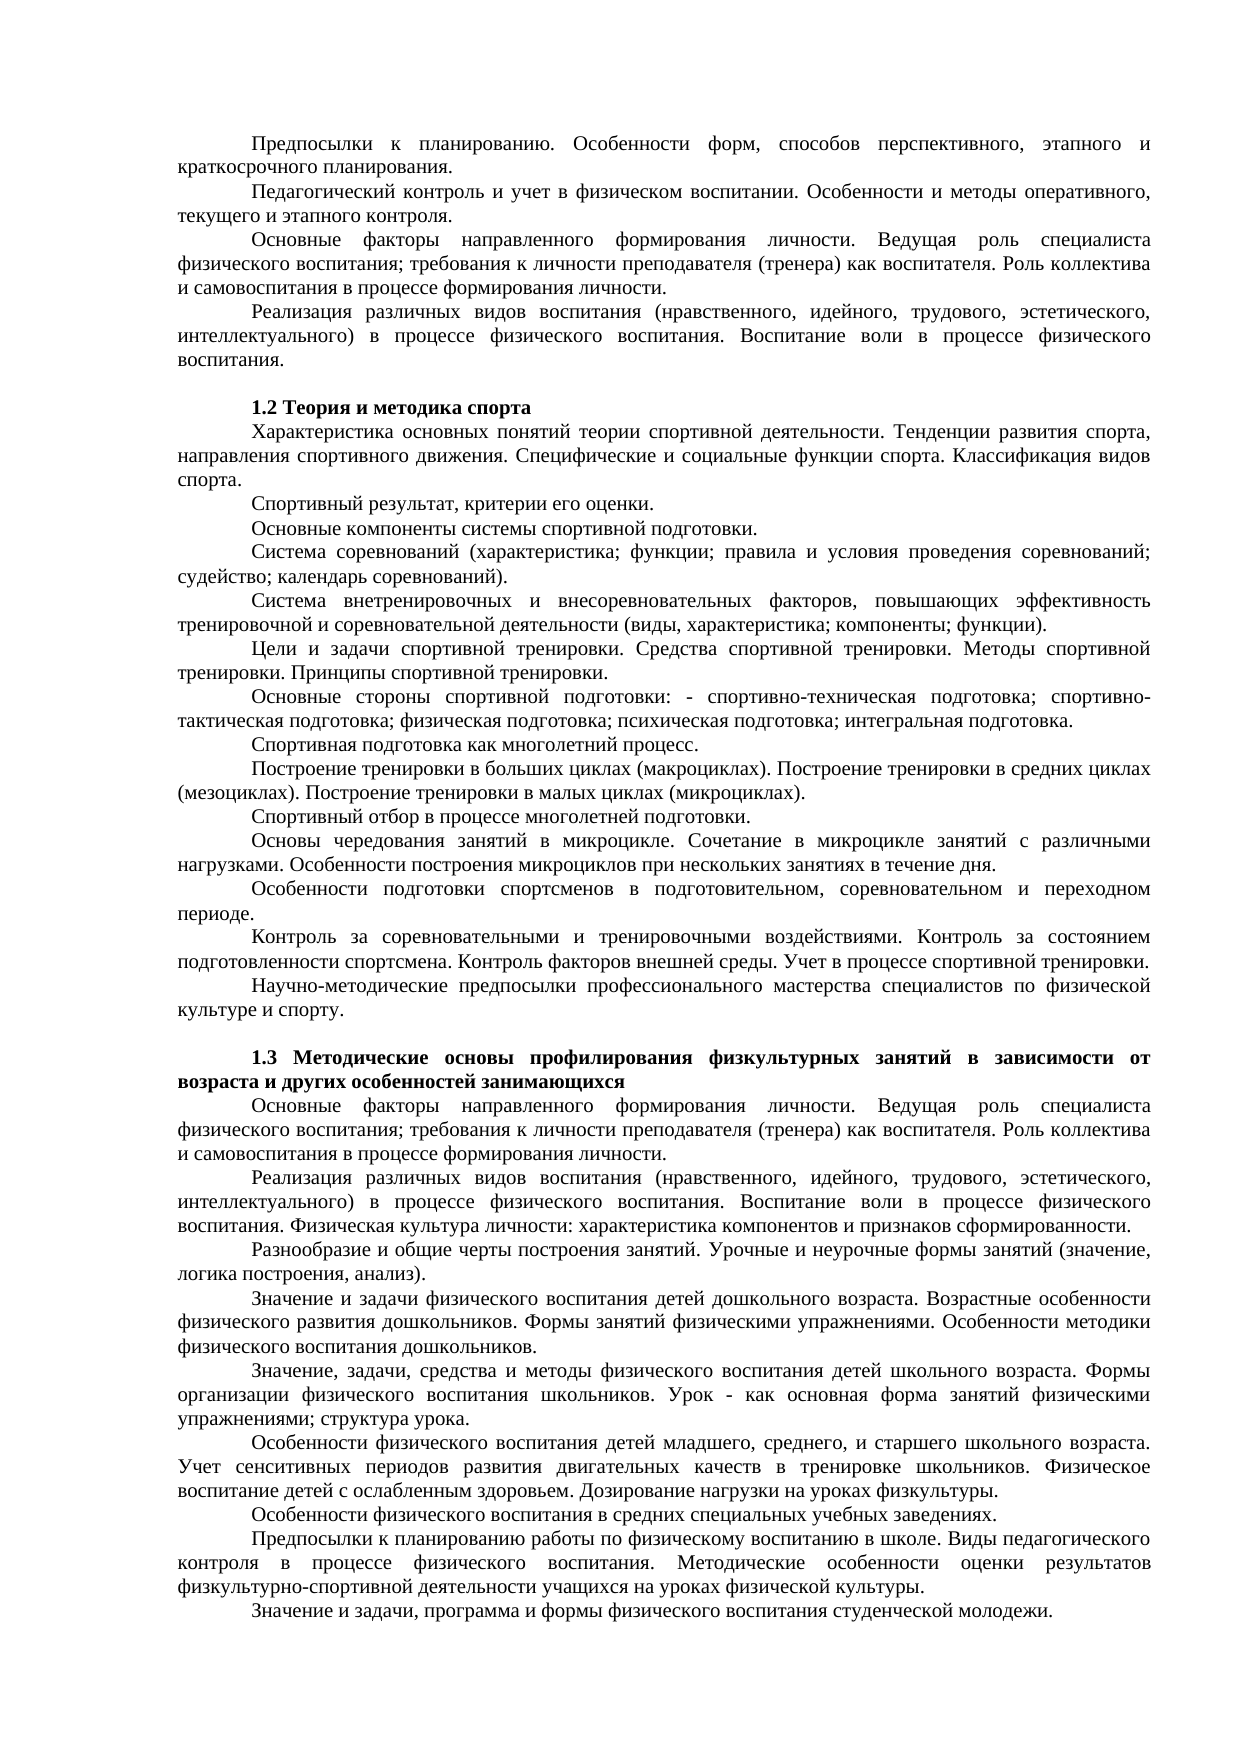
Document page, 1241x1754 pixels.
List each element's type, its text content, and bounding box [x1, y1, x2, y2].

text Реализация различных видов воспитания (нравственного, идейного, трудового, эстетического, интеллектуального) в процессе физического воспитания. Воспитание воли в процессе физического воспитания. [177, 299, 1152, 371]
text Контроль за соревновательными и тренировочными воздействиями. Контроль за состоянием подготовленности спортсмена. Контроль факторов внешней среды. Учет в процессе спортивной тренировки. [177, 924, 1152, 973]
text Основные факторы направленного формирования личности. Ведущая роль специалиста физического воспитания; требования к личности преподавателя (тренера) как воспитателя. Роль коллектива и самовоспитания в процессе формирования личности. [177, 227, 1152, 299]
text Особенности подготовки спортсменов в подготовительном, соревновательном и переходном периоде. [177, 876, 1152, 924]
text Педагогический контроль и учет в физическом воспитании. Особенности и методы оперативного, текущего и этапного контроля. [177, 178, 1152, 227]
text Научно-методические предпосылки профессионального мастерства специалистов по физической культуре и спорту. [177, 973, 1152, 1021]
text Цели и задачи спортивной тренировки. Средства спортивной тренировки. Методы спортивной тренировки. Принципы спортивной тренировки. [177, 636, 1152, 684]
text Спортивный результат, критерии его оценки. [177, 491, 1152, 515]
text Характеристика основных понятий теории спортивной деятельности. Тенденции развития спорта, направления спортивного движения. Специфические и социальные функции спорта. Классификация видов спорта. [177, 419, 1152, 491]
text Значение и задачи, программа и формы физического воспитания студенческой молодежи. [177, 1598, 1152, 1622]
text Реализация различных видов воспитания (нравственного, идейного, трудового, эстетического, интеллектуального) в процессе физического воспитания. Воспитание воли в процессе физического воспитания. Физическая культура личности: характеристика компонентов и признаков сформированности. [177, 1165, 1152, 1237]
text Значение, задачи, средства и методы физического воспитания детей школьного возраста. Формы организации физического воспитания школьников. Урок - как основная форма занятий физическими упражнениями; структура урока. [177, 1358, 1152, 1430]
text Система внетренировочных и внесоревновательных факторов, повышающих эффективность тренировочной и соревновательной деятельности (виды, характеристика; компоненты; функции). [177, 588, 1152, 636]
text Особенности физического воспитания в средних специальных учебных заведениях. [177, 1502, 1152, 1526]
text Значение и задачи физического воспитания детей дошкольного возраста. Возрастные особенности физического развития дошкольников. Формы занятий физическими упражнениями. Особенности методики физического воспитания дошкольников. [177, 1285, 1152, 1358]
text Система соревнований (характеристика; функции; правила и условия проведения соревнований; судейство; календарь соревнований). [177, 539, 1152, 588]
title Основные компоненты системы спортивной подготовки. [177, 515, 1152, 539]
text Основные факторы направленного формирования личности. Ведущая роль специалиста физического воспитания; требования к личности преподавателя (тренера) как воспитателя. Роль коллектива и самовоспитания в процессе формирования личности. [177, 1093, 1152, 1165]
text Предпосылки к планированию работы по физическому воспитанию в школе. Виды педагогического контроля в процессе физического воспитания. Методические особенности оценки результатов физкультурно-спортивной деятельности учащихся на уроках физической культуры. [177, 1526, 1152, 1598]
text Особенности физического воспитания детей младшего, среднего, и старшего школьного возраста. Учет сенситивных периодов развития двигательных качеств в тренировке школьников. Физическое воспитание детей с ослабленным здоровьем. Дозирование нагрузки на уроках физкультуры. [177, 1430, 1152, 1502]
text Спортивная подготовка как многолетний процесс. [177, 732, 1152, 756]
text Основные стороны спортивной подготовки: - спортивно-техническая подготовка; спортивно-тактическая подготовка; физическая подготовка; психическая подготовка; интегральная подготовка. [177, 684, 1152, 732]
text 1.3 Методические основы профилирования физкультурных занятий в зависимости от возраста и других особенностей занимающихся [177, 1045, 1152, 1093]
text Построение тренировки в больших циклах (макроциклах). Построение тренировки в средних циклах (мезоциклах). Построение тренировки в малых циклах (микроциклах). [177, 756, 1152, 804]
text Разнообразие и общие черты построения занятий. Урочные и неурочные формы занятий (значение, логика построения, анализ). [177, 1237, 1152, 1285]
text Предпосылки к планированию. Особенности форм, способов перспективного, этапного и краткосрочного планирования. [177, 130, 1152, 178]
text Основы чередования занятий в микроцикле. Сочетание в микроцикле занятий с различными нагрузками. Особенности построения микроциклов при нескольких занятиях в течение дня. [177, 828, 1152, 876]
title 1.2 Теория и методика спорта [177, 395, 1152, 419]
text Спортивный отбор в процессе многолетней подготовки. [177, 804, 1152, 828]
